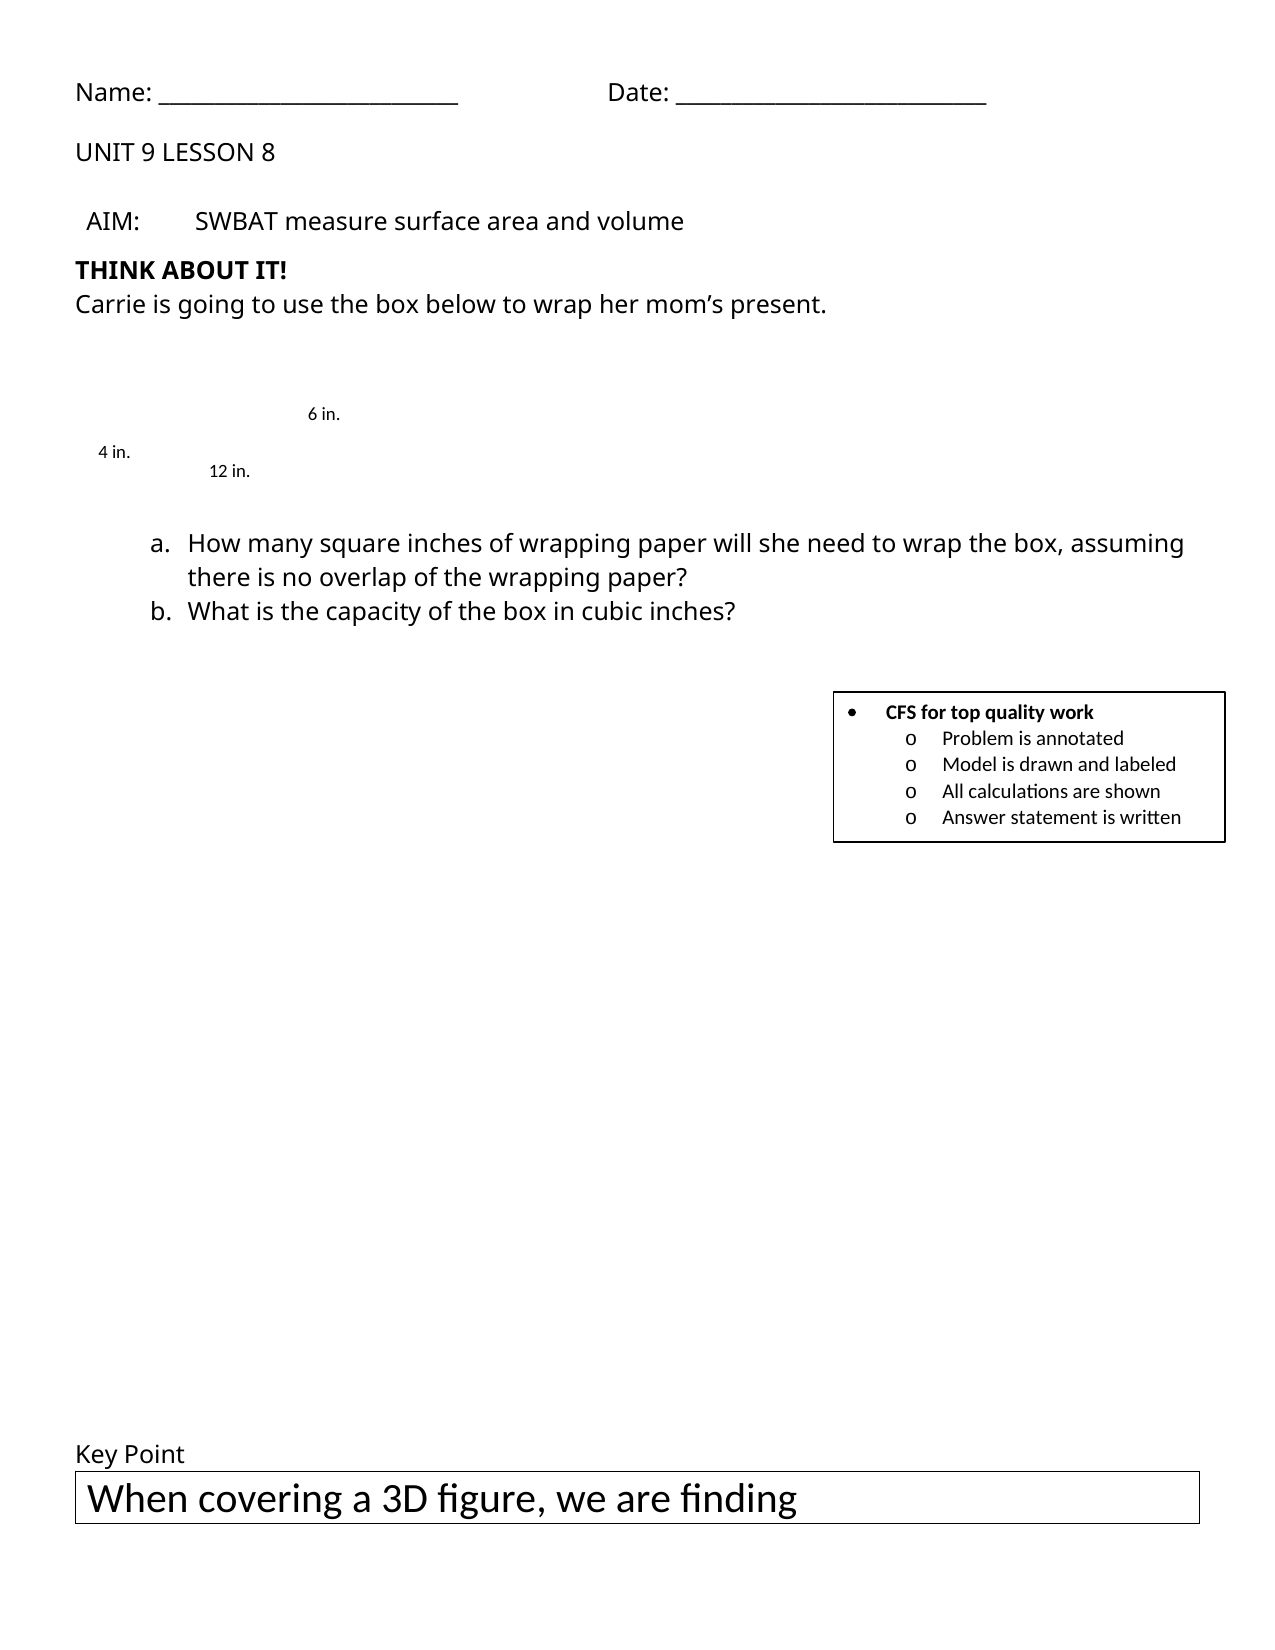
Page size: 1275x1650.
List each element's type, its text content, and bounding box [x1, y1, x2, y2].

text UNIT 9 LESSON 8 [75, 135, 1200, 169]
text THINK ABOUT IT! [75, 253, 1200, 287]
text Key Point [75, 1436, 1200, 1471]
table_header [76, 1472, 1199, 1522]
text Name: ___________________________ Date: ____________________________ [75, 75, 1200, 109]
list How many square inches of wrapping paper will she need to wrap the box, assuming there is no overlap of the wrapping paper? [150, 526, 1200, 594]
text Carrie is going to use the box below to wrap her mom’s present. [75, 287, 1200, 321]
table_header SWBAT measure surface area and volume [184, 203, 1200, 239]
list What is the capacity of the box in cubic inches? [150, 594, 1200, 628]
table_header AIM: [75, 203, 183, 239]
